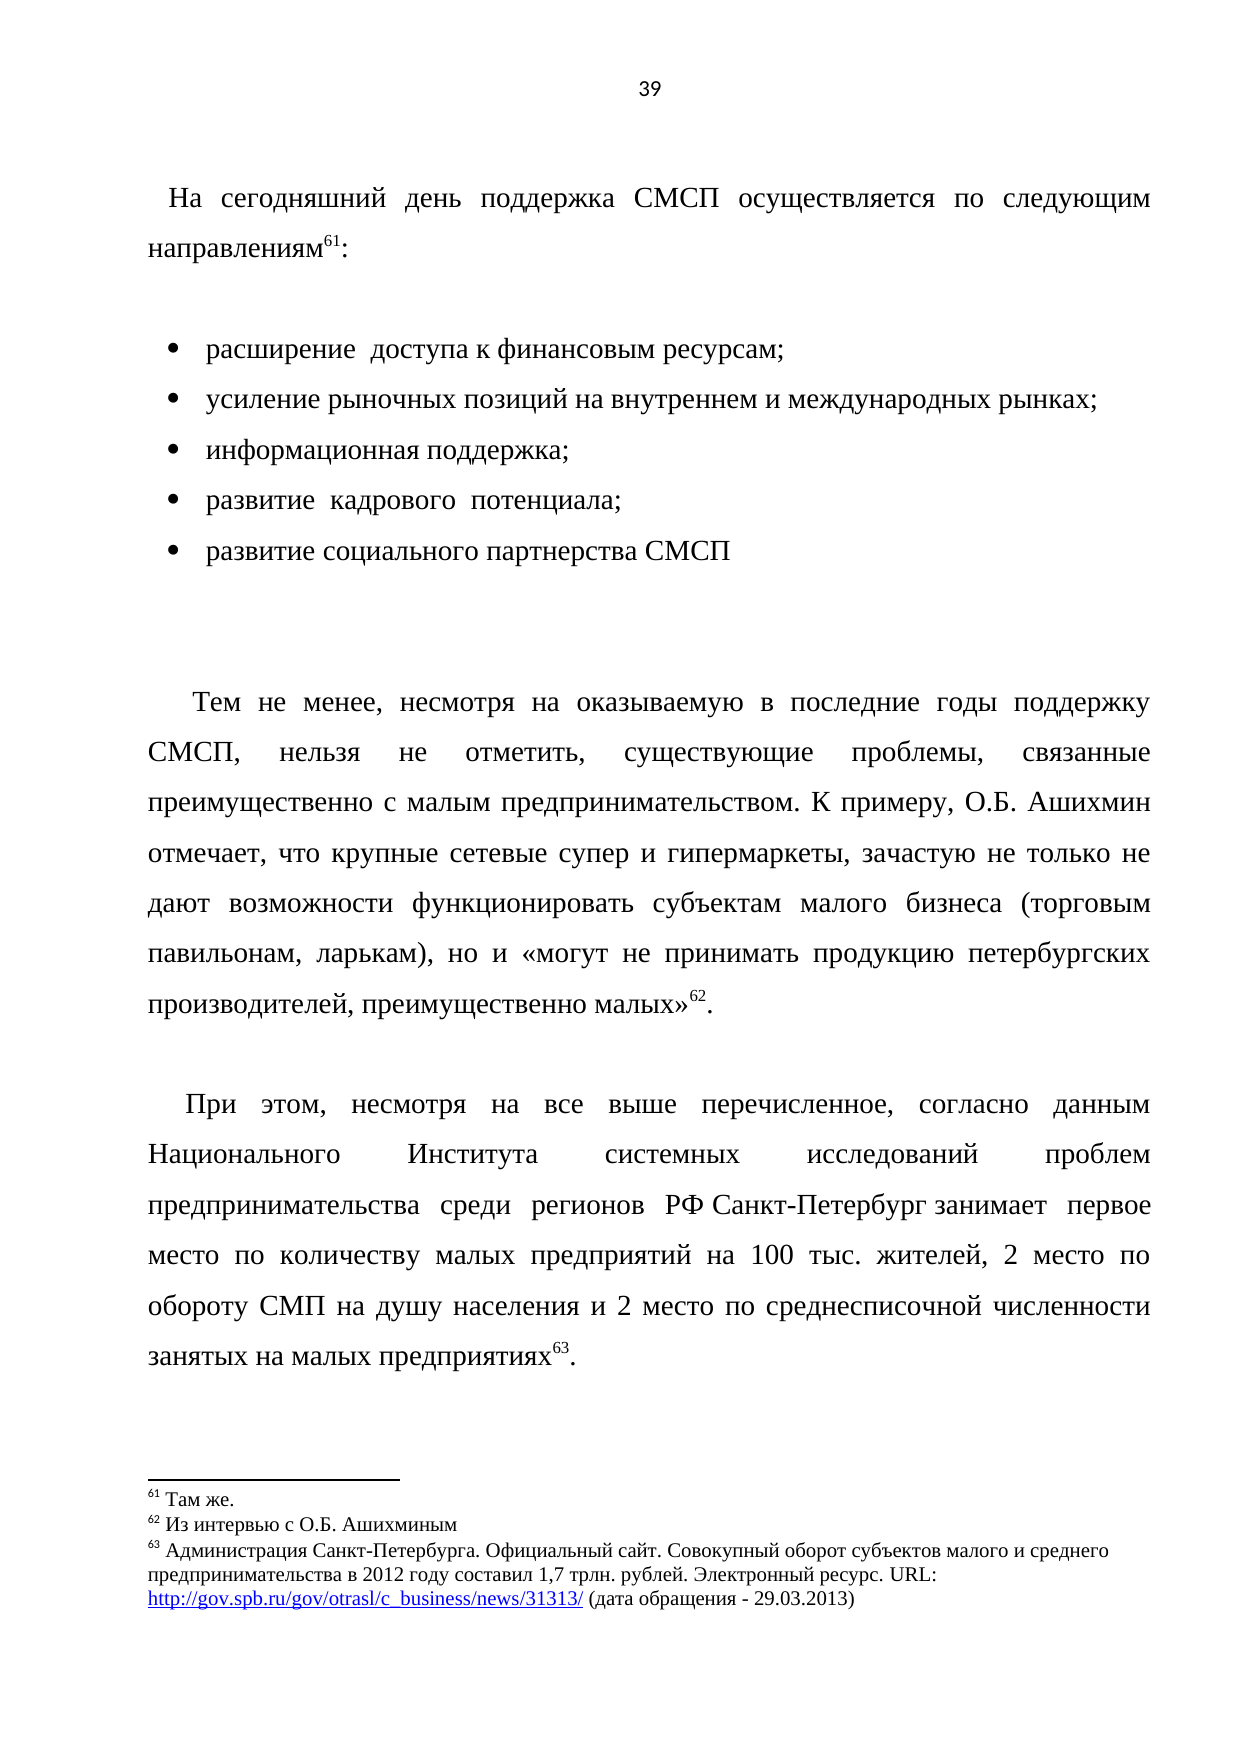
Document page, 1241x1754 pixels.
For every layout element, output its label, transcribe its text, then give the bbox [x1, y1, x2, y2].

list развитие кадрового потенциала; [168, 482, 1152, 516]
list развитие социального партнерства СМСП [168, 533, 1152, 566]
text Тем не менее, несмотря на оказываемую в последние годы поддержку СМСП, нельзя не отметить, существующие проблемы, связанные преимущественно с малым предпринимательством. К примеру, О.Б. Ашихмин отмечает, что крупные сетевые супер и гипермаркеты, зачастую не только не дают возможности функционировать субъектам малого бизнеса (торговым павильонам, ларькам), но и «могут не принимать продукцию петербургских производителей, преимущественно малых». [148, 684, 1152, 1019]
text На сегодняшний день поддержка СМСП осуществляется по следующим направлениям: [148, 180, 1152, 264]
list информационная поддержка; [168, 432, 1152, 466]
text При этом, несмотря на все выше перечисленное, согласно данным Национального Института системных исследований проблем предпринимательства среди регионов РФ Санкт-Петербург занимает первое место по количеству малых предприятий на 100 тыс. жителей, 2 место по обороту СМП на душу населения и 2 место по среднесписочной численности занятых на малых предприятиях. [148, 1086, 1152, 1371]
list расширение доступа к финансовым ресурсам; [168, 331, 1152, 365]
list усиление рыночных позиций на внутреннем и международных рынках; [168, 382, 1152, 415]
